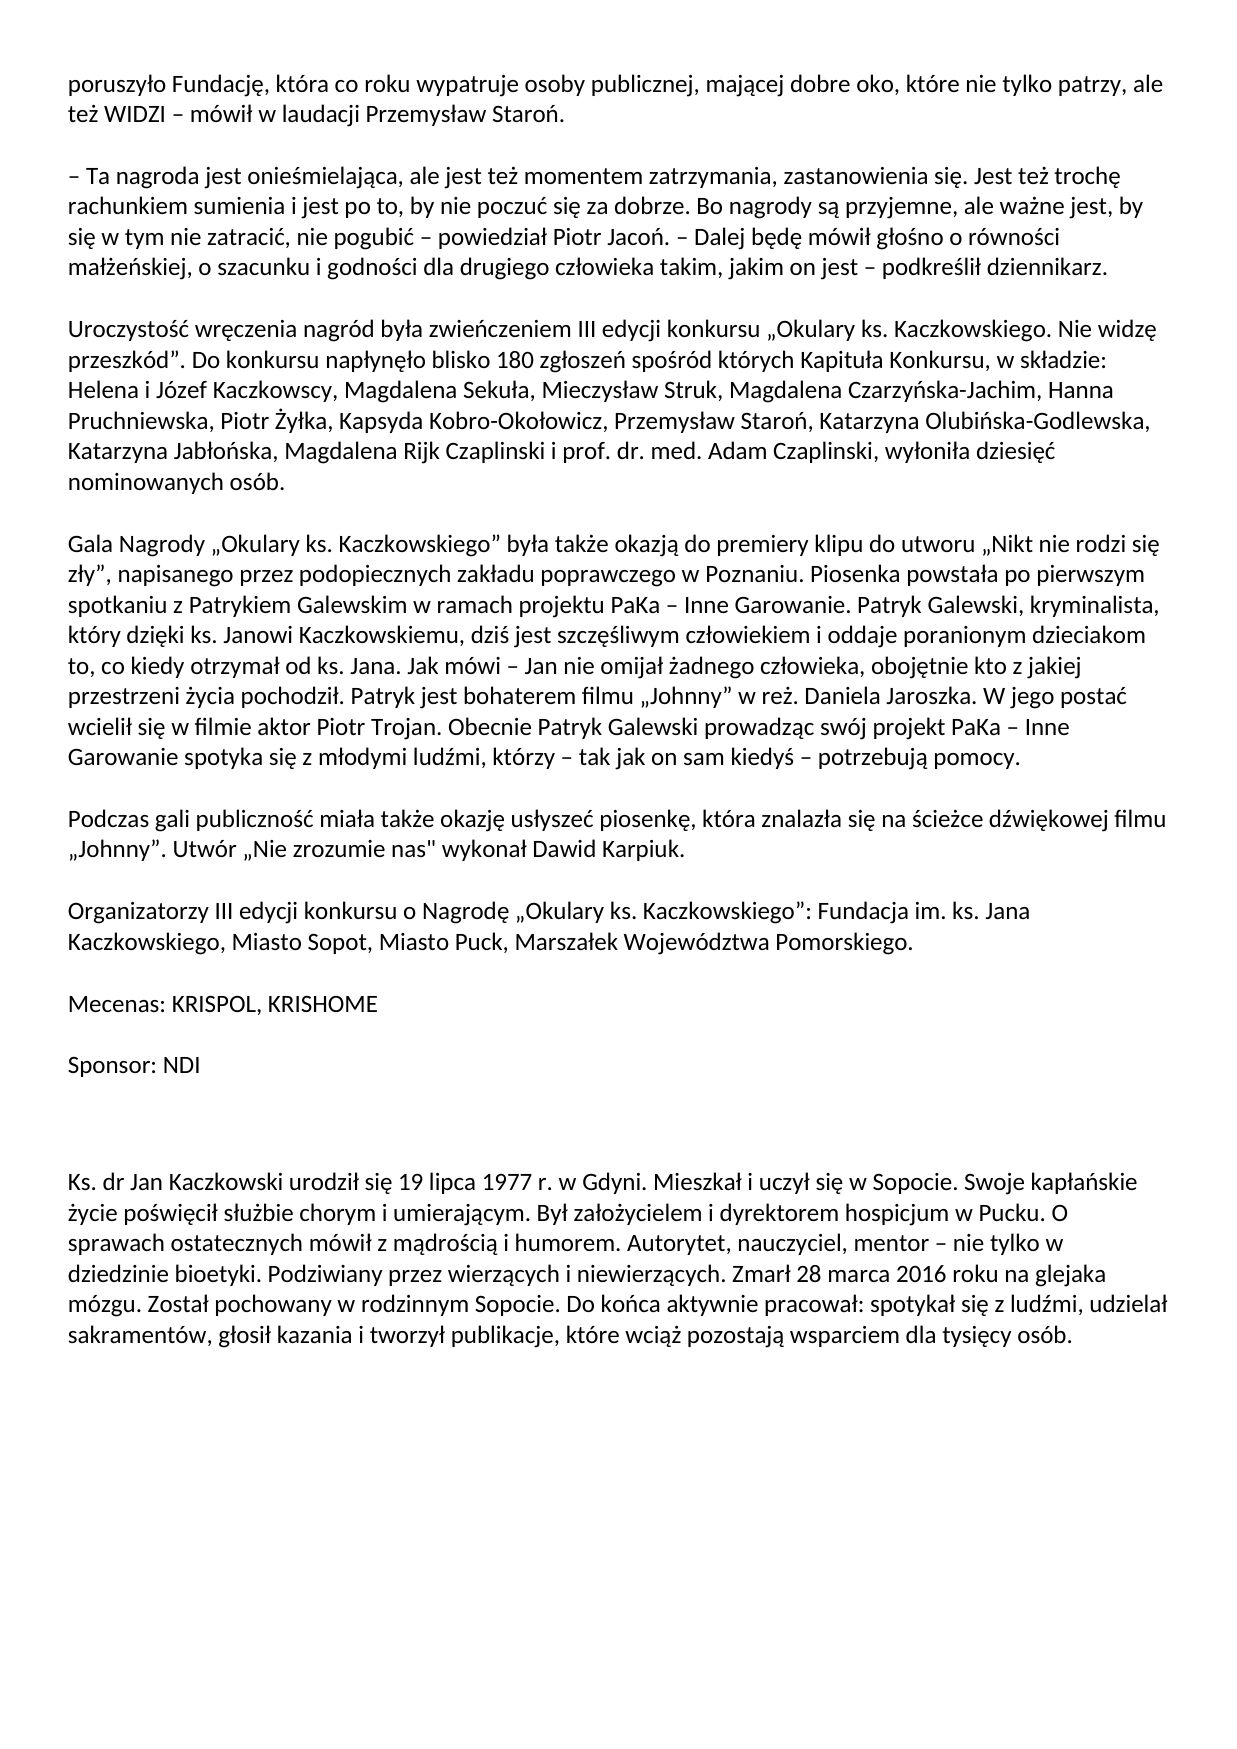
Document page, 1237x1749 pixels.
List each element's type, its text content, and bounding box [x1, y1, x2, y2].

text Uroczystość wręczenia nagród była zwieńczeniem III edycji konkursu „Okulary ks. Kaczkowskiego. Nie widzę przeszkód”. Do konkursu napłynęło blisko 180 zgłoszeń spośród których Kapituła Konkursu, w składzie: Helena i Józef Kaczkowscy, Magdalena Sekuła, Mieczysław Struk, Magdalena Czarzyńska-Jachim, Hanna Pruchniewska, Piotr Żyłka, Kapsyda Kobro-Okołowicz, Przemysław Staroń, Katarzyna Olubińska-Godlewska, Katarzyna Jabłońska, Magdalena Rijk Czaplinski i prof. dr. med. Adam Czaplinski, wyłoniła dziesięć nominowanych osób. [68, 313, 1169, 496]
text Podczas gali publiczność miała także okazję usłyszeć piosenkę, która znalazła się na ścieżce dźwiękowej filmu „Johnny”. Utwór „Nie zrozumie nas" wykonał Dawid Karpiuk. [68, 803, 1169, 864]
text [68, 68, 1169, 129]
text – Ta nagroda jest onieśmielająca, ale jest też momentem zatrzymania, zastanowienia się. Jest też trochę rachunkiem sumienia i jest po to, by nie poczuć się za dobrze. Bo nagrody są przyjemne, ale ważne jest, by się w tym nie zatracić, nie pogubić – powiedział Piotr Jacoń. – Dalej będę mówił głośno o równości małżeńskiej, o szacunku i godności dla drugiego człowieka takim, jakim on jest – podkreślił dziennikarz. [68, 160, 1169, 282]
text Gala Nagrody „Okulary ks. Kaczkowskiego” była także okazją do premiery klipu do utworu „Nikt nie rodzi się zły”, napisanego przez podopiecznych zakładu poprawczego w Poznaniu. Piosenka powstała po pierwszym spotkaniu z Patrykiem Galewskim w ramach projektu PaKa – Inne Garowanie. Patryk Galewski, kryminalista, który dzięki ks. Janowi Kaczkowskiemu, dziś jest szczęśliwym człowiekiem i oddaje poranionym dzieciakom to, co kiedy otrzymał od ks. Jana. Jak mówi – Jan nie omijał żadnego człowieka, obojętnie kto z jakiej przestrzeni życia pochodził. Patryk jest bohaterem filmu „Johnny” w reż. Daniela Jaroszka. W jego postać wcielił się w filmie aktor Piotr Trojan. Obecnie Patryk Galewski prowadząc swój projekt PaKa – Inne Garowanie spotyka się z młodymi ludźmi, którzy – tak jak on sam kiedyś – potrzebują pomocy. [68, 528, 1169, 772]
text Organizatorzy III edycji konkursu o Nagrodę „Okulary ks. Kaczkowskiego”: Fundacja im. ks. Jana Kaczkowskiego, Miasto Sopot, Miasto Puck, Marszałek Województwa Pomorskiego. [68, 895, 1169, 956]
text Ks. dr Jan Kaczkowski urodził się 19 lipca 1977 r. w Gdyni. Mieszkał i uczył się w Sopocie. Swoje kapłańskie życie poświęcił służbie chorym i umierającym. Był założycielem i dyrektorem hospicjum w Pucku. O sprawach ostatecznych mówił z mądrością i humorem. Autorytet, nauczyciel, mentor – nie tylko w dziedzinie bioetyki. Podziwiany przez wierzących i niewierzących. Zmarł 28 marca 2016 roku na glejaka mózgu. Został pochowany w rodzinnym Sopocie. Do końca aktywnie pracował: spotykał się z ludźmi, udzielał sakramentów, głosił kazania i tworzył publikacje, które wciąż pozostają wsparciem dla tysięcy osób. [68, 1166, 1169, 1349]
text Mecenas: KRISPOL, KRISHOME [68, 988, 1169, 1018]
text Sponsor: NDI [68, 1049, 1169, 1080]
